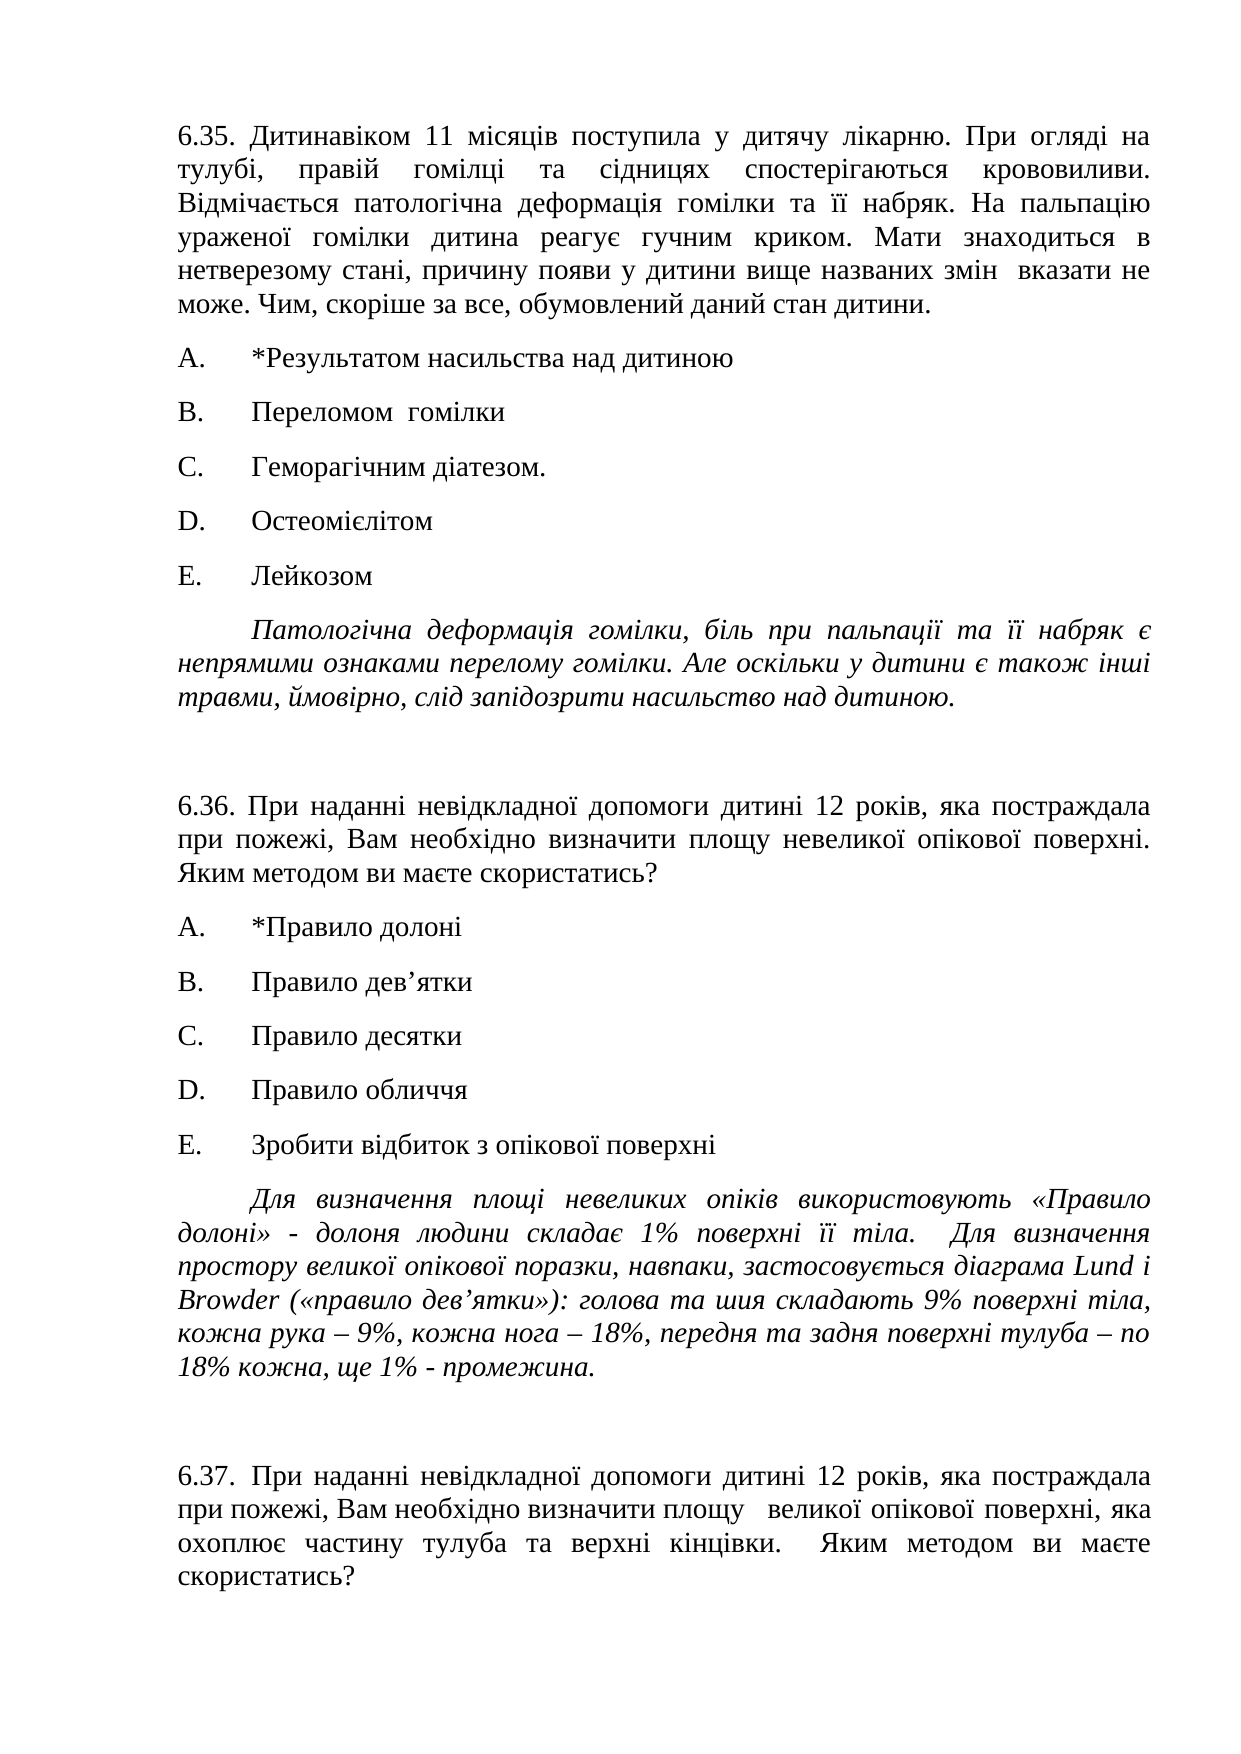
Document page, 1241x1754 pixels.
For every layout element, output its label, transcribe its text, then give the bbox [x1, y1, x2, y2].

text A. *Правило долоні [177, 909, 1152, 943]
text Патологічна деформація гомілки, біль при пальпації та її набряк є непрямими ознаками перелому гомілки. Але оскільки у дитини є також інші травми, ймовірно, слід запідозрити насильство над дитиною. [177, 612, 1152, 713]
text 6.37. При наданні невідкладної допомоги дитині 12 років, яка постраждала при пожежі, Вам необхідно визначити площу великої опікової поверхні, яка охоплює частину тулуба та верхні кінцівки. Яким методом ви маєте скористатись? [177, 1458, 1152, 1592]
text A. *Результатом насильства над дитиною [177, 340, 1152, 374]
text B. Правило дев’ятки [177, 964, 1152, 997]
text B. Переломом гомілки [177, 394, 1152, 428]
text C. Геморагічним діатезом. [177, 449, 1152, 482]
text D. Остеомієлітом [177, 503, 1152, 537]
text Для визначення площі невеликих опіків використовують «Правило долоні» - долоня людини складає 1% поверхні її тіла. Для визначення простору великої опікової поразки, навпаки, застосовується діаграма Lund і Browder («правило дев’ятки»): голова та шия складають 9% поверхні тіла, кожна рука – 9%, кожна нога – 18%, передня та задня поверхні тулуба – по 18% кожна, ще 1% - промежина. [177, 1181, 1152, 1382]
text E. Зробити відбиток з опікової поверхні [177, 1127, 1152, 1160]
text D. Правило обличчя [177, 1072, 1152, 1106]
text 6.35. Дитинавіком 11 місяців поступила у дитячу лікарню. При огляді на тулубі, правій гомілці та сідницях спостерігаються крововиливи. Відмічається патологічна деформація гомілки та її набряк. На пальпацію ураженої гомілки дитина реагує гучним криком. Мати знаходиться в нетверезому стані, причину появи у дитини вище названих змін вказати не може. Чим, скоріше за все, обумовлений даний стан дитини. [177, 118, 1152, 319]
text E. Лейкозом [177, 558, 1152, 591]
text 6.36. При наданні невідкладної допомоги дитині 12 років, яка постраждала при пожежі, Вам необхідно визначити площу невеликої опікової поверхні. Яким методом ви маєте скористатись? [177, 788, 1152, 888]
text C. Правило десятки [177, 1018, 1152, 1052]
